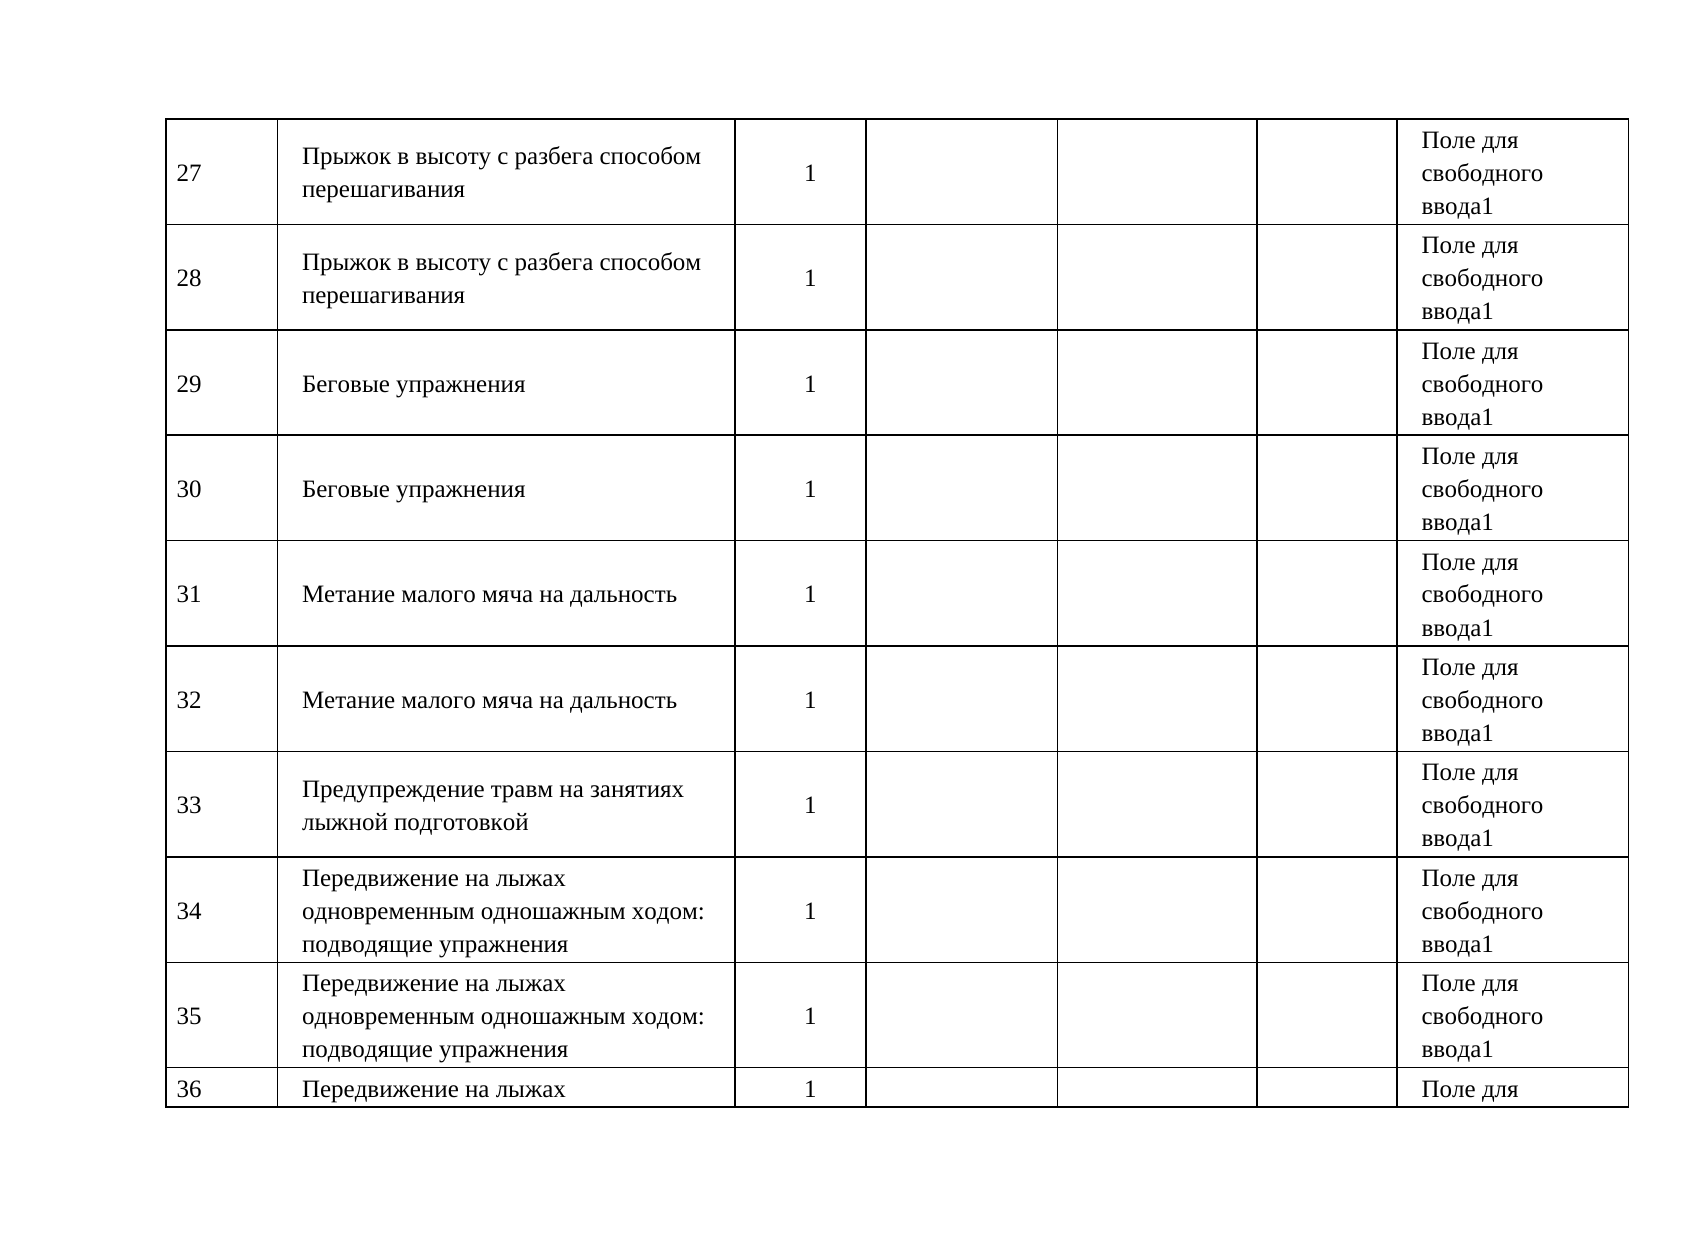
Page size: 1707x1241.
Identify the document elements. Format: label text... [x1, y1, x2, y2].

table_cell Метание малого мяча на дальность [278, 647, 734, 751]
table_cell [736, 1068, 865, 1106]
table_cell 27 [167, 120, 277, 223]
table_cell [1258, 541, 1396, 645]
table_cell Метание малого мяча на дальность [278, 541, 734, 645]
table_cell 32 [167, 647, 277, 751]
table_cell Передвижение на лыжах одновременным одношажным ходом: подводящие упражнения [278, 858, 734, 961]
table_cell [867, 120, 1057, 223]
table_cell Поле для свободного ввода1 [1398, 225, 1628, 329]
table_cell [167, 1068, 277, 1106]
table_cell [867, 541, 1057, 645]
table_cell Поле для свободного ввода1 [1398, 752, 1628, 856]
table_cell 1 [736, 120, 865, 223]
table_cell 1 [736, 331, 865, 434]
table_cell 1 [736, 858, 865, 961]
table_cell 35 [167, 963, 277, 1067]
table_cell [1058, 120, 1256, 223]
table_cell [1058, 225, 1256, 329]
table_cell 1 [736, 963, 865, 1067]
table_cell [867, 858, 1057, 961]
table_cell [867, 436, 1057, 540]
table_cell [867, 752, 1057, 856]
table_cell 33 [167, 752, 277, 856]
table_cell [1398, 120, 1628, 223]
table_cell 28 [167, 225, 277, 329]
table_cell [1058, 963, 1256, 1067]
table_cell 1 [736, 225, 865, 329]
table_cell [867, 225, 1057, 329]
table_cell Прыжок в высоту с разбега способом перешагивания [278, 120, 734, 223]
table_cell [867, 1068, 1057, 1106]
table_cell [1258, 647, 1396, 751]
table_cell Поле для свободного ввода1 [1398, 436, 1628, 540]
table_cell [867, 331, 1057, 434]
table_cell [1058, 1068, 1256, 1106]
table_cell [1258, 752, 1396, 856]
table_cell Поле для свободного ввода1 [1398, 647, 1628, 751]
table_cell [1058, 752, 1256, 856]
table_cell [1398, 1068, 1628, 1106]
table_cell [1258, 436, 1396, 540]
table_cell Беговые упражнения [278, 331, 734, 434]
table_cell [1058, 541, 1256, 645]
table_cell [1258, 120, 1396, 223]
table_cell [1058, 331, 1256, 434]
table_cell Предупреждение травм на занятиях лыжной подготовкой [278, 752, 734, 856]
table_cell Поле для свободного ввода1 [1398, 963, 1628, 1067]
table_cell 34 [167, 858, 277, 961]
table_cell [1258, 331, 1396, 434]
table_cell [1058, 858, 1256, 961]
table_cell Передвижение на лыжах одновременным одношажным ходом: подводящие упражнения [278, 963, 734, 1067]
table_cell [867, 963, 1057, 1067]
table_cell 30 [167, 436, 277, 540]
table_cell Прыжок в высоту с разбега способом перешагивания [278, 225, 734, 329]
table_cell Беговые упражнения [278, 436, 734, 540]
table_cell 1 [736, 436, 865, 540]
table_cell [867, 647, 1057, 751]
table_cell Поле для свободного ввода1 [1398, 541, 1628, 645]
table_cell 1 [736, 752, 865, 856]
table_cell Поле для свободного ввода1 [1398, 331, 1628, 434]
table_cell Поле для свободного ввода1 [1398, 858, 1628, 961]
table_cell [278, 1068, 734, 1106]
table_cell [1258, 963, 1396, 1067]
table_cell 29 [167, 331, 277, 434]
table_cell 1 [736, 541, 865, 645]
table_cell [1258, 858, 1396, 961]
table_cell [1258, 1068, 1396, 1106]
table_cell 1 [736, 647, 865, 751]
table_cell [1058, 436, 1256, 540]
table_cell [1258, 225, 1396, 329]
table_cell [1058, 647, 1256, 751]
table_cell 31 [167, 541, 277, 645]
